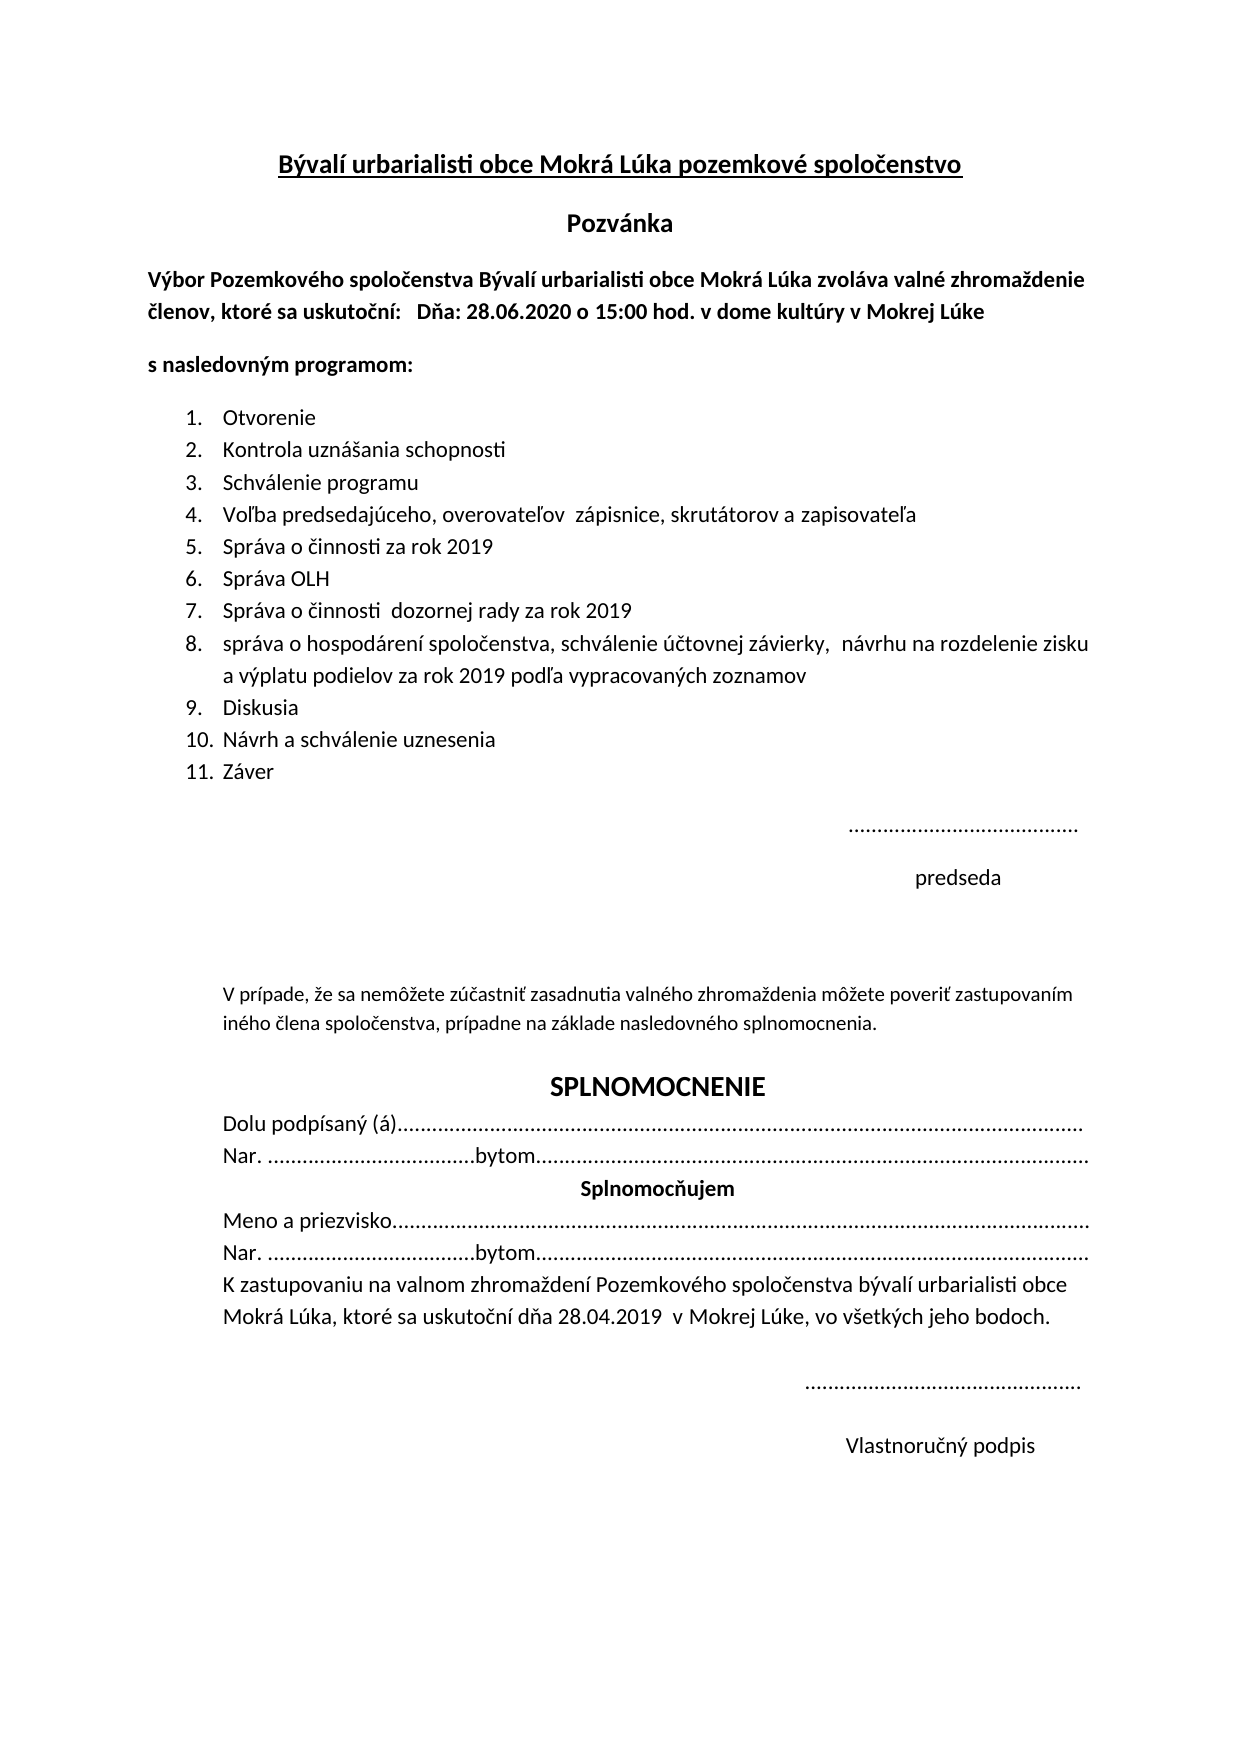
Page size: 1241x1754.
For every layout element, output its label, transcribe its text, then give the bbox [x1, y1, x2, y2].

list V prípade, že sa nemôžete zúčastniť zasadnutia valného zhromaždenia môžete poveriť zastupovaním iného člena spoločenstva, prípadne na základe nasledovného splnomocnenia. [223, 981, 1093, 1035]
list Návrh a schválenie uznesenia [185, 725, 1093, 753]
list Splnomocňujem [223, 1174, 1093, 1202]
text Bývalí urbarialisti obce Mokrá Lúka pozemkové spoločenstvo [148, 148, 1093, 181]
list Mokrá Lúka, ktoré sa uskutoční dňa 28.04.2019 v Mokrej Lúke, vo všetkých jeho bodoch. [223, 1302, 1093, 1330]
list Schválenie programu [185, 468, 1093, 496]
text s nasledovným programom: [148, 350, 1093, 378]
list ................................................ [223, 1367, 1093, 1395]
list Záver [185, 757, 1093, 785]
list Otvorenie [185, 403, 1093, 431]
text Pozvánka [148, 206, 1093, 239]
list Nar. ....................................bytom................................................................................................ [223, 1238, 1093, 1266]
list Vlastnoručný podpis [223, 1431, 1093, 1459]
list správa o hospodárení spoločenstva, schválenie účtovnej závierky, návrhu na rozdelenie zisku a výplatu podielov za rok 2019 podľa vypracovaných zoznamov [185, 629, 1093, 689]
text predseda [148, 863, 1093, 891]
list Kontrola uznášania schopnosti [185, 436, 1093, 463]
list Správa OLH [185, 564, 1093, 592]
list Meno a priezvisko......................................................................................................................... [223, 1206, 1093, 1234]
list Nar. ....................................bytom................................................................................................ [223, 1141, 1093, 1169]
list SPLNOMOCNENIE [223, 1068, 1093, 1104]
list Dolu podpísaný (á)....................................................................................................................... [223, 1109, 1093, 1137]
text ........................................ [148, 810, 1093, 838]
list Správa o činnosti dozornej rady za rok 2019 [185, 596, 1093, 624]
list Správa o činnosti za rok 2019 [185, 532, 1093, 560]
list K zastupovaniu na valnom zhromaždení Pozemkového spoločenstva bývalí urbarialisti obce [223, 1270, 1093, 1298]
text Výbor Pozemkového spoločenstva Bývalí urbarialisti obce Mokrá Lúka zvoláva valné zhromaždenie členov, ktoré sa uskutoční: Dňa: 28.06.2020 o 15:00 hod. v dome kultúry v Mokrej Lúke [148, 265, 1093, 325]
list Diskusia [185, 693, 1093, 721]
list Voľba predsedajúceho, overovateľov zápisnice, skrutátorov a zapisovateľa [185, 500, 1093, 528]
